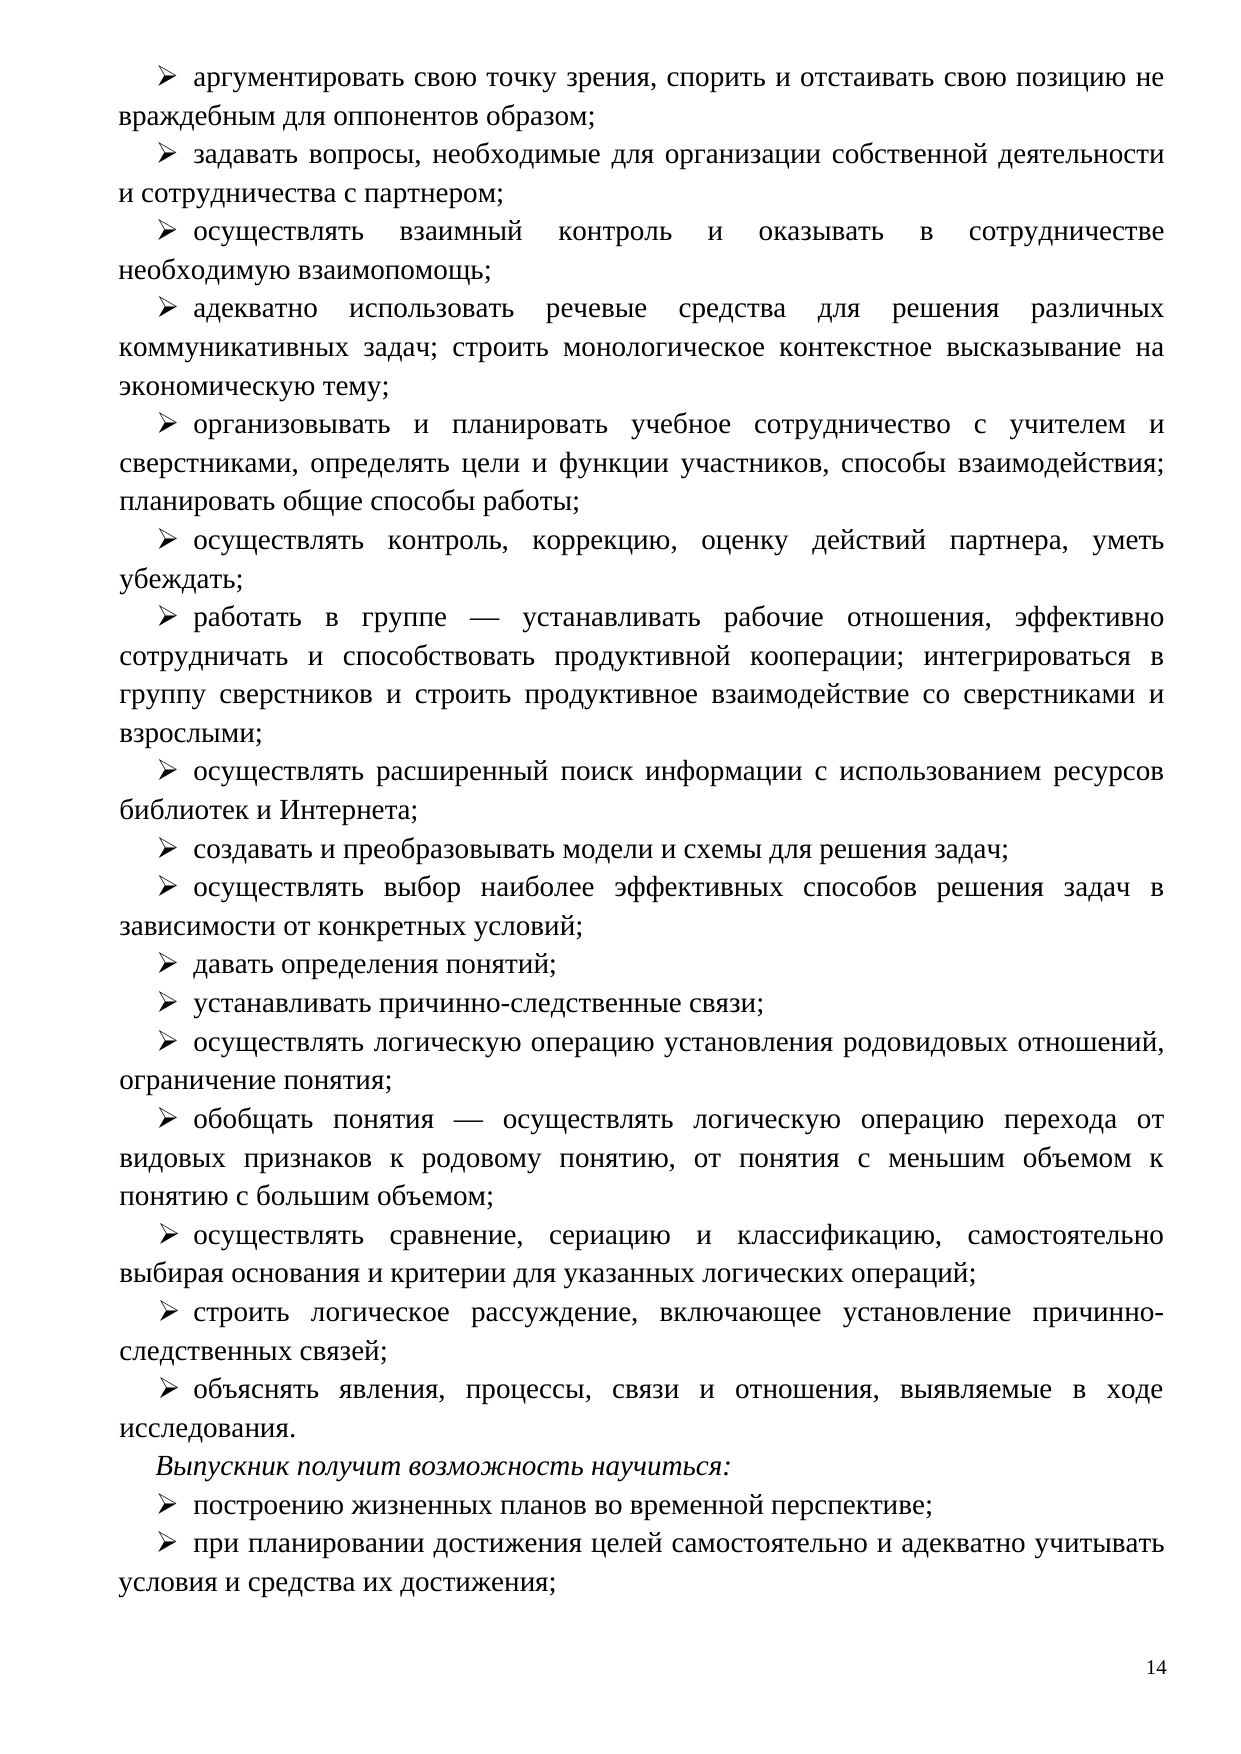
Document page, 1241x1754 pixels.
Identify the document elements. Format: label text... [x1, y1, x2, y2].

list осуществлять сравнение, сериацию и классификацию, самостоятельно выбирая основания и критерии для указанных логических операций; [119, 1217, 1165, 1289]
list осуществлять логическую операцию установления родовидовых отношений, ограничение понятия; [119, 1024, 1165, 1096]
list аргументировать свою точку зрения, спорить и отстаивать свою позицию не враждебным для оппонентов образом; [118, 59, 1165, 131]
list объяснять явления, процессы, связи и отношения, выявляемые в ходе исследования. [119, 1371, 1165, 1443]
list адекватно использовать речевые средства для решения различных коммуникативных задач; строить монологическое контекстное высказывание на экономическую тему; [119, 291, 1165, 401]
list при планировании достижения целей самостоятельно и адекватно учитывать условия и средства их достижения; [118, 1526, 1166, 1598]
list организовывать и планировать учебное сотрудничество с учителем и сверстниками, определять цели и функции участников, способы взаимодействия; планировать общие способы работы; [119, 406, 1166, 517]
list работать в группе — устанавливать рабочие отношения, эффективно сотрудничать и способствовать продуктивной кооперации; интегрироваться в группу сверстников и строить продуктивное взаимодействие со сверстниками и взрослыми; [119, 599, 1165, 748]
text Выпускник получит возможность научиться: [155, 1448, 1166, 1482]
list осуществлять взаимный контроль и оказывать в сотрудничестве необходимую взаимопомощь; [118, 213, 1165, 286]
list осуществлять выбор наиболее эффективных способов решения задач в зависимости от конкретных условий; [119, 869, 1165, 942]
list построению жизненных планов во временной перспективе; [118, 1487, 1165, 1521]
list строить логическое рассуждение, включающее установление причинно-следственных связей; [119, 1294, 1165, 1366]
list давать определения понятий; [119, 947, 1165, 980]
list обобщать понятия — осуществлять логическую операцию перехода от видовых признаков к родовому понятию, от понятия с меньшим объемом к понятию с большим объемом; [119, 1101, 1165, 1212]
list задавать вопросы, необходимые для организации собственной деятельности и сотрудничества с партнером; [118, 136, 1165, 208]
list осуществлять расширенный поиск информации с использованием ресурсов библиотек и Интернета; [119, 753, 1165, 826]
list создавать и преобразовывать модели и схемы для решения задач; [119, 831, 1165, 864]
list устанавливать причинно-следственные связи; [119, 985, 1165, 1019]
list осуществлять контроль, коррекцию, оценку действий партнера, уметь убеждать; [119, 522, 1165, 594]
